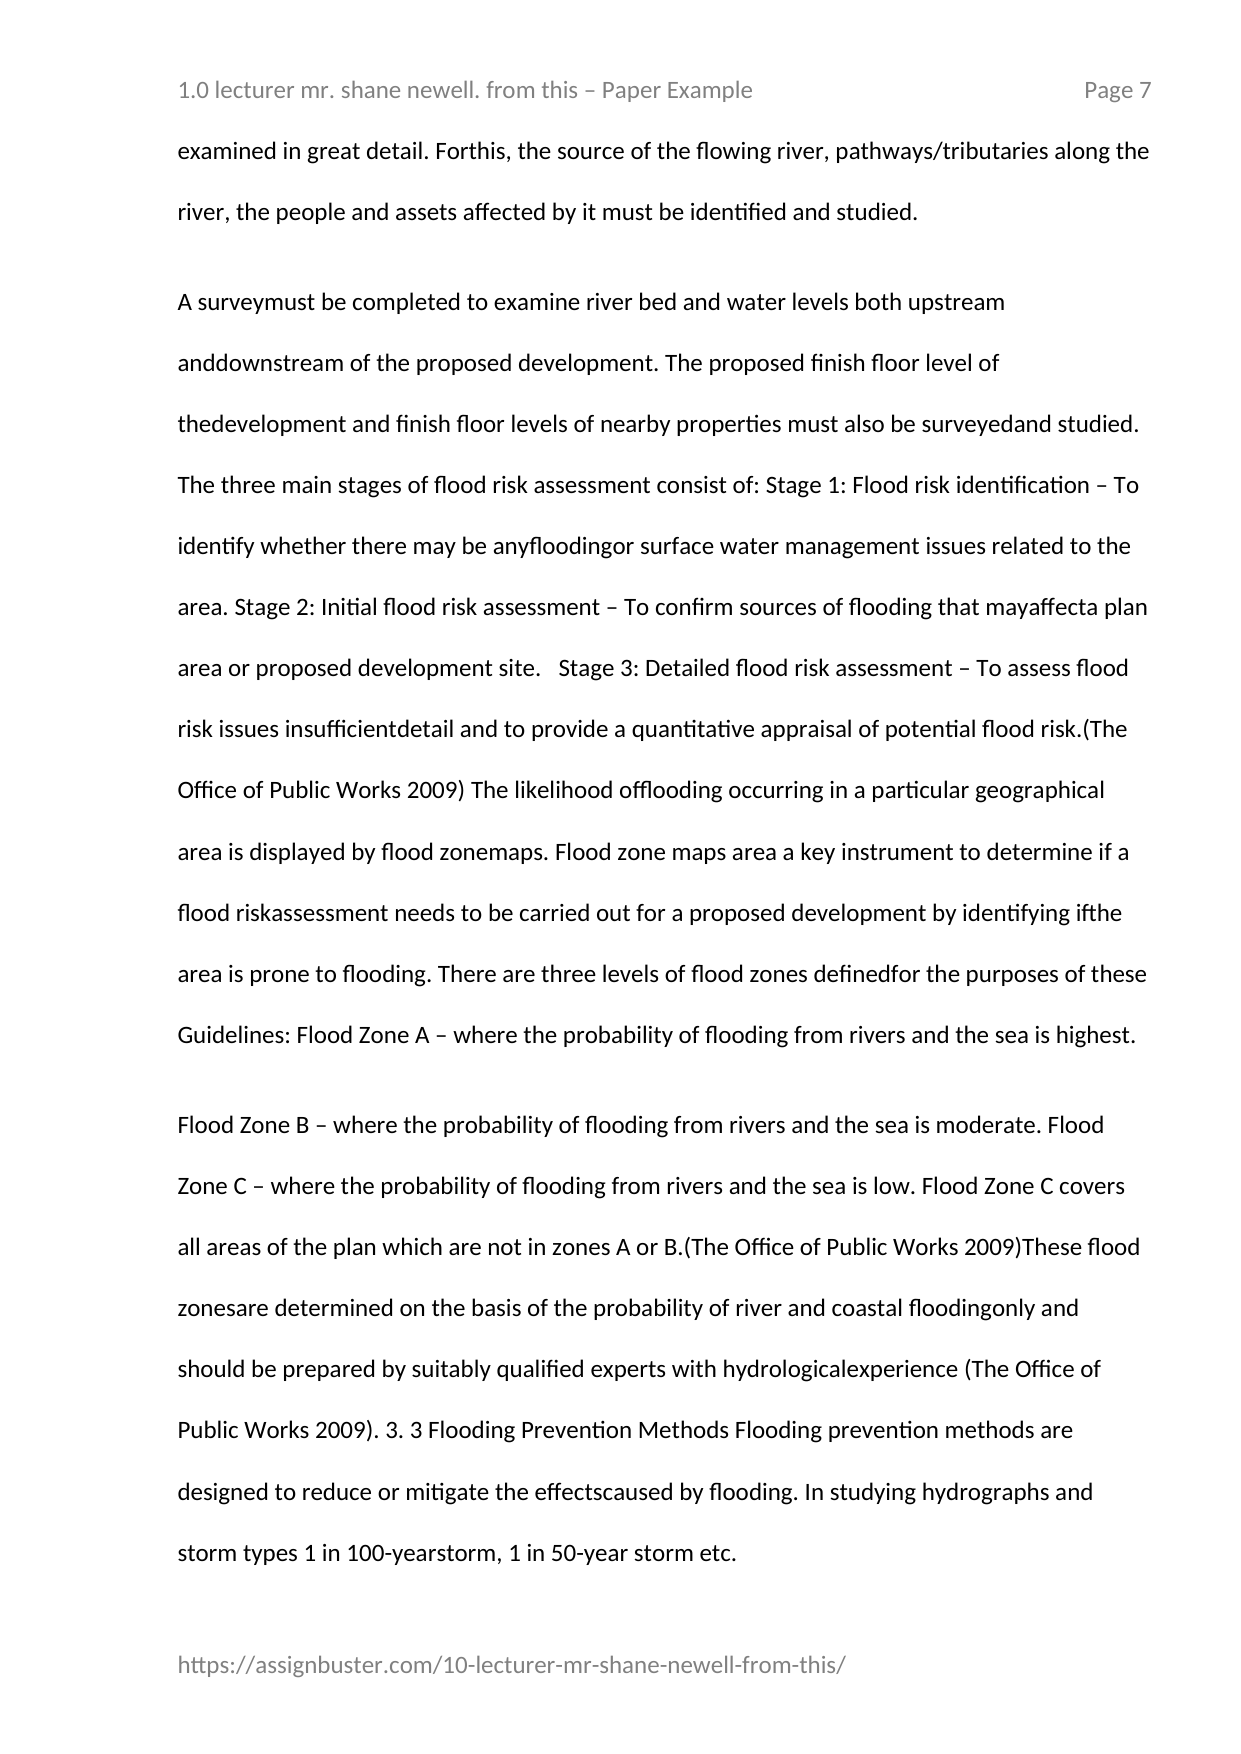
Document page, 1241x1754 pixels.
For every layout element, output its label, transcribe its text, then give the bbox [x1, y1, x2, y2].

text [177, 135, 1152, 226]
text A surveymust be completed to examine river bed and water levels both upstream anddownstream of the proposed development. The proposed finish floor level of thedevelopment and finish floor levels of nearby properties must also be surveyedand studied. The three main stages of flood risk assessment consist of: Stage 1: Flood risk identification – To identify whether there may be anyfloodingor surface water management issues related to the area. Stage 2: Initial flood risk assessment – To confirm sources of flooding that mayaffecta plan area or proposed development site. Stage 3: Detailed flood risk assessment – To assess flood risk issues insufficientdetail and to provide a quantitative appraisal of potential flood risk.(The Office of Public Works 2009) The likelihood offlooding occurring in a particular geographical area is displayed by flood zonemaps. Flood zone maps area a key instrument to determine if a flood riskassessment needs to be carried out for a proposed development by identifying ifthe area is prone to flooding. There are three levels of flood zones definedfor the purposes of these Guidelines: Flood Zone A – where the probability of flooding from rivers and the sea is highest. [177, 286, 1152, 1049]
text Flood Zone B – where the probability of flooding from rivers and the sea is moderate. Flood Zone C – where the probability of flooding from rivers and the sea is low. Flood Zone C covers all areas of the plan which are not in zones A or B.(The Office of Public Works 2009)These flood zonesare determined on the basis of the probability of river and coastal floodingonly and should be prepared by suitably qualified experts with hydrologicalexperience (The Office of Public Works 2009). 3. 3 Flooding Prevention Methods Flooding prevention methods are designed to reduce or mitigate the effectscaused by flooding. In studying hydrographs and storm types 1 in 100-yearstorm, 1 in 50-year storm etc. [177, 1109, 1152, 1567]
